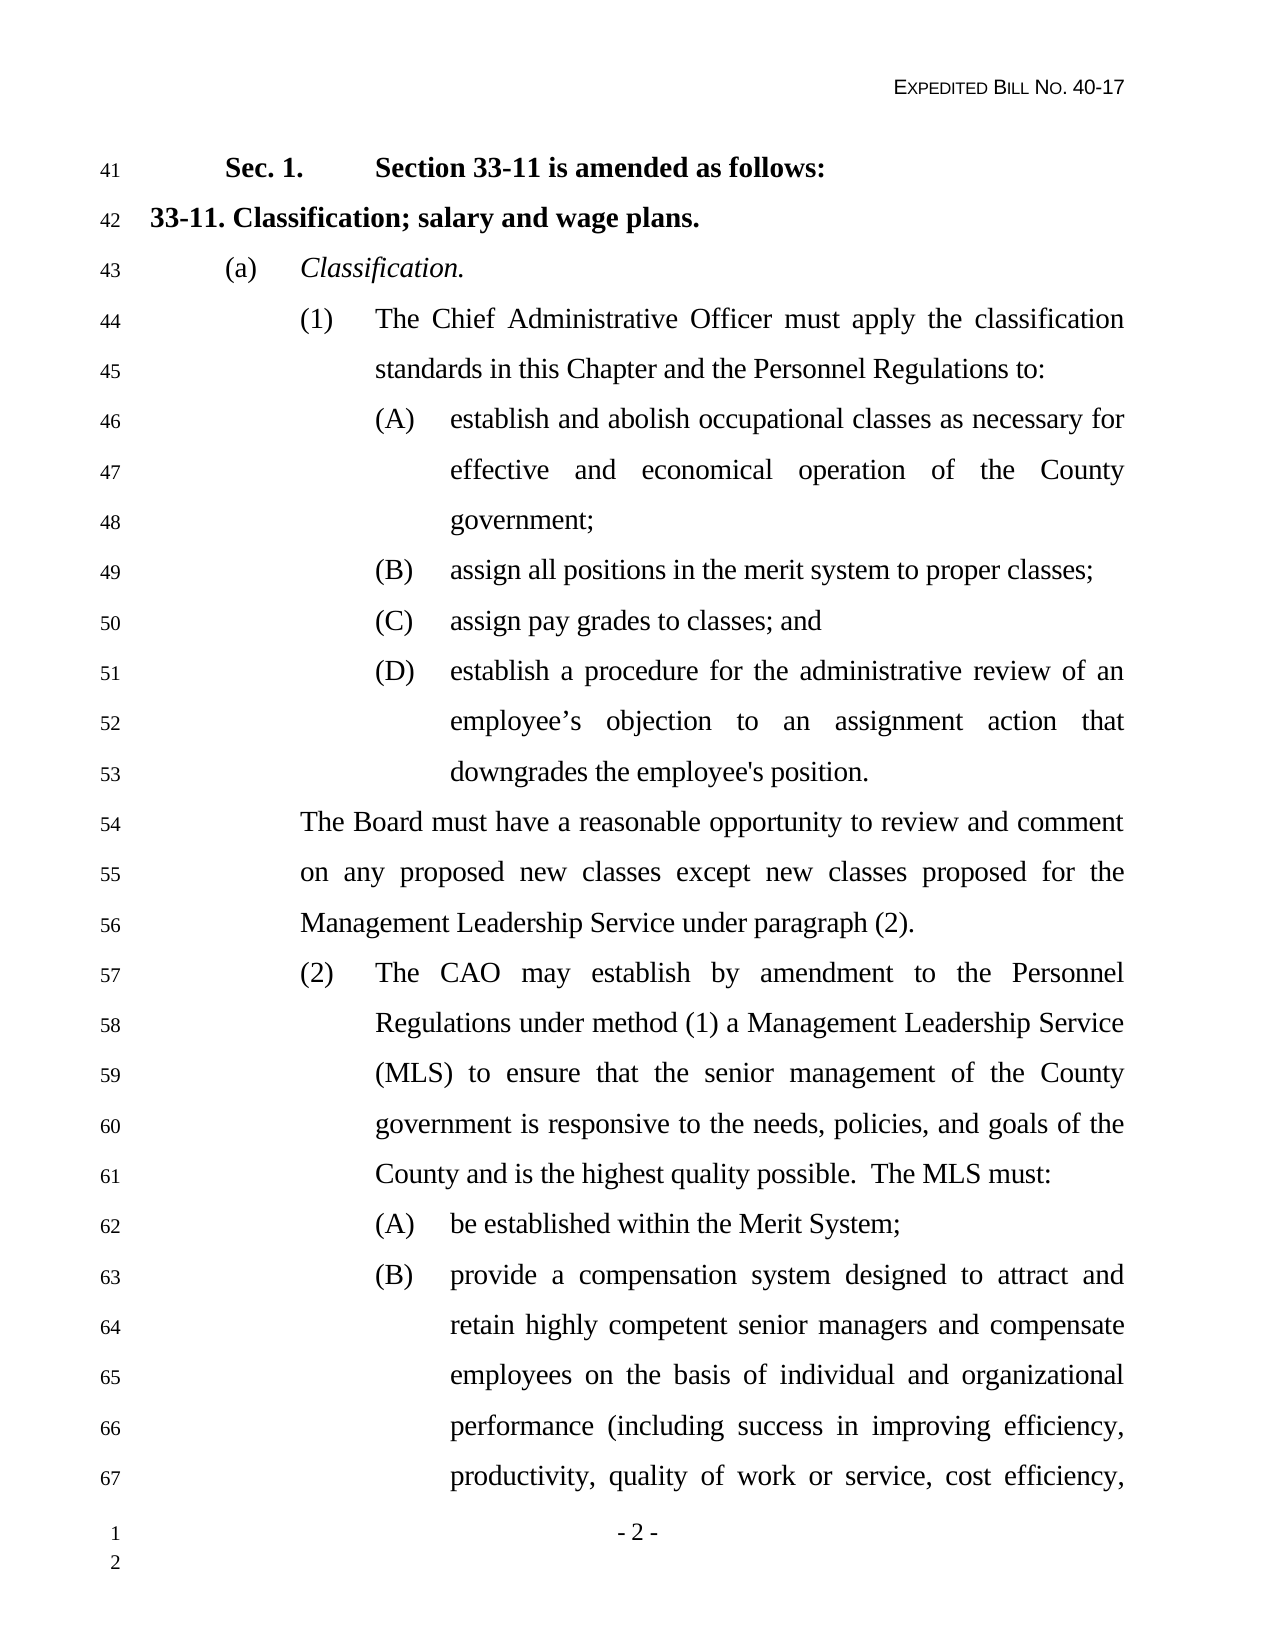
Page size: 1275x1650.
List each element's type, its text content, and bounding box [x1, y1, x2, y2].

text (C) assign pay grades to classes; and [375, 603, 1125, 636]
text Sec. 1. Section 33-11 is amended as follows: [150, 150, 1125, 183]
text (1) The Chief Administrative Officer must apply the classification standards in this Chapter and the Personnel Regulations to: [300, 301, 1125, 385]
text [375, 1257, 1125, 1492]
text (A) establish and abolish occupational classes as necessary for effective and economical operation of the County government; [375, 402, 1125, 536]
text The Board must have a reasonable opportunity to review and comment on any proposed new classes except new classes proposed for the Management Leadership Service under paragraph (2). [300, 804, 1125, 938]
text (A) be established within the Merit System; [375, 1207, 1125, 1240]
text 33-11. Classification; salary and wage plans. [150, 200, 1125, 234]
text (a) Classification. [225, 251, 1125, 284]
text (B) assign all positions in the merit system to proper classes; [375, 552, 1125, 586]
text (2) The CAO may establish by amendment to the Personnel Regulations under method (1) a Management Leadership Service (MLS) to ensure that the senior management of the County government is responsive to the needs, policies, and goals of the County and is the highest quality possible. The MLS must: [300, 955, 1125, 1190]
text (D) establish a procedure for the administrative review of an employee’s objection to an assignment action that downgrades the employee's position. [375, 653, 1125, 787]
